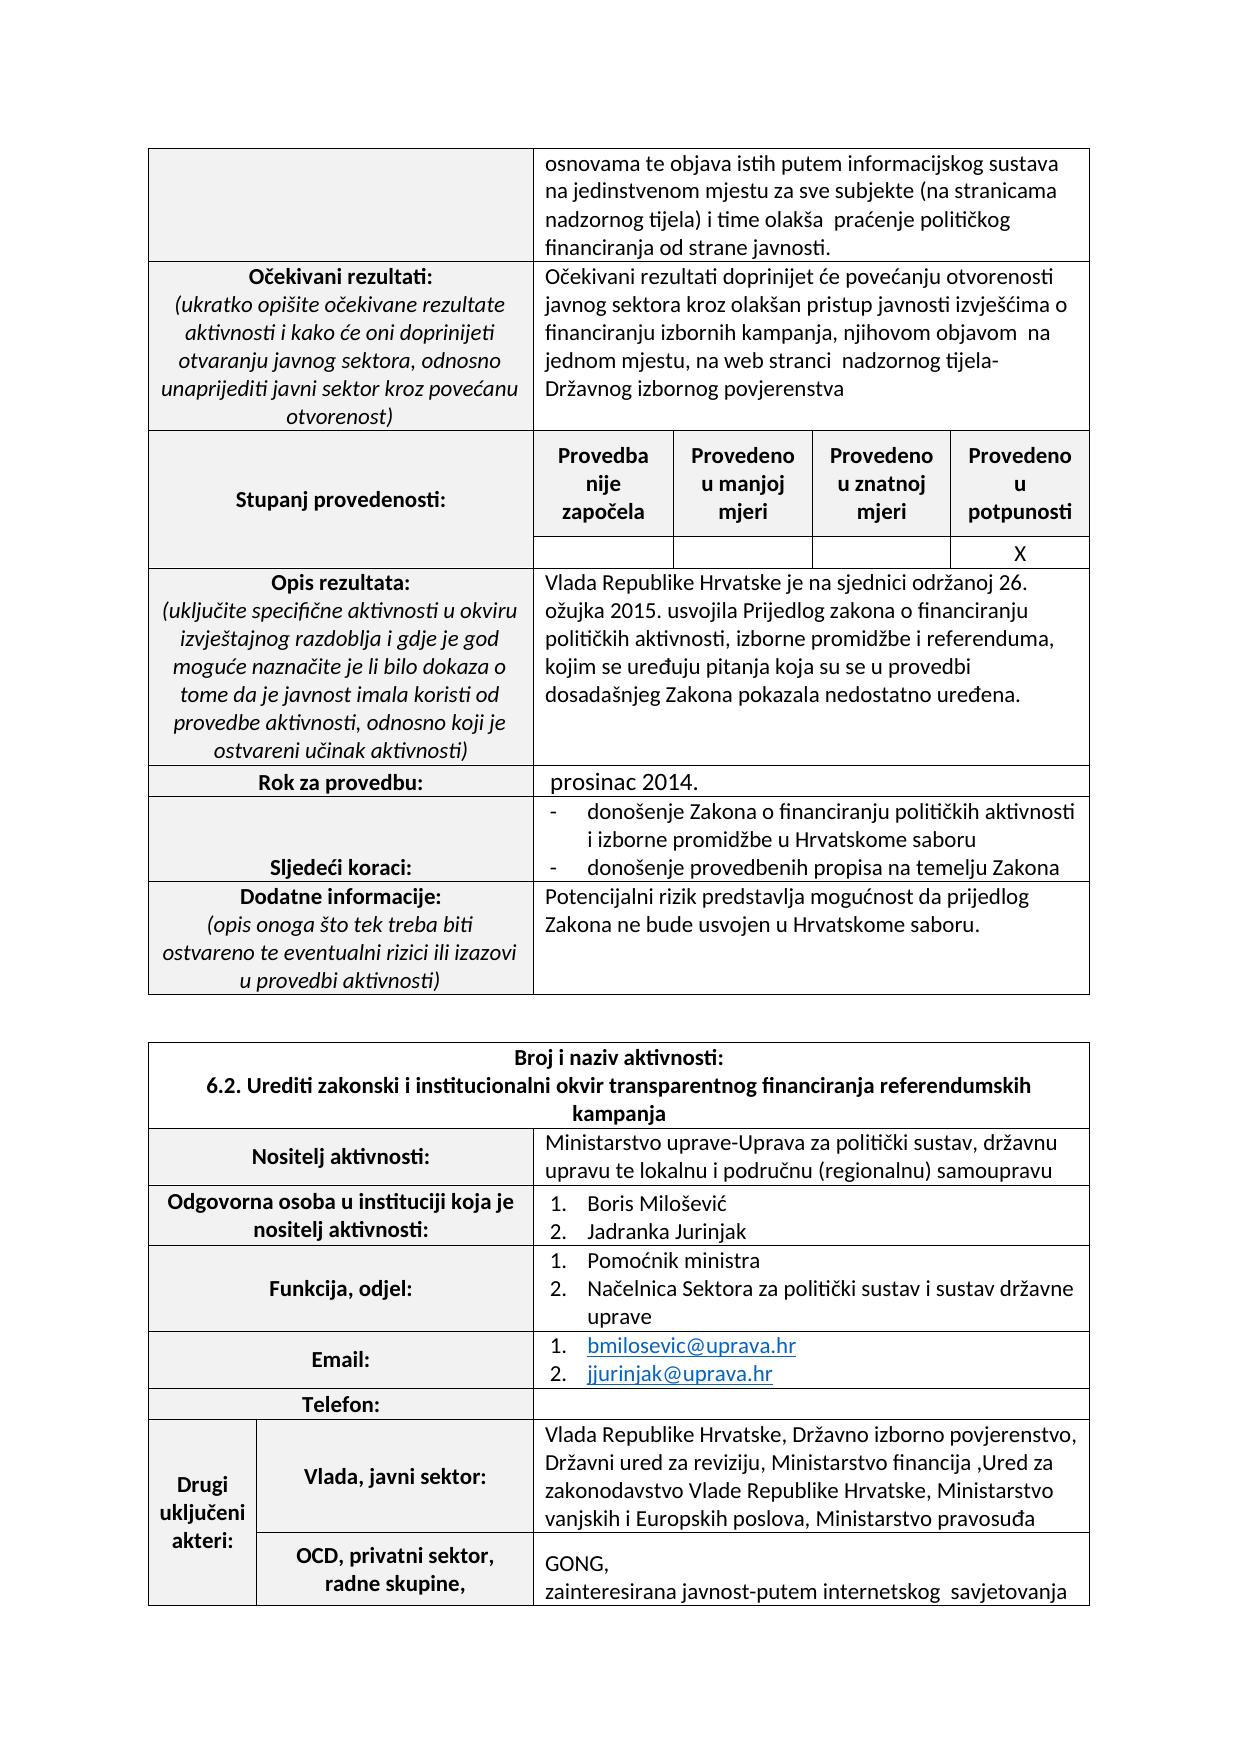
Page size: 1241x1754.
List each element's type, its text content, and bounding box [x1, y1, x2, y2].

table_cell [534, 1389, 1089, 1419]
table_header Broj i naziv aktivnosti: 6.2. Urediti zakonski i institucionalni okvir transparentnog financiranja referendumskih kampanja [149, 1043, 1089, 1127]
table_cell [257, 1533, 533, 1605]
table_cell Email: [149, 1332, 533, 1388]
table_cell prosinac 2014. [534, 766, 1089, 796]
table_cell Boris Milošević Jadranka Jurinjak [534, 1186, 1089, 1245]
table_cell Pomoćnik ministra Načelnica Sektora za politički sustav i sustav državne uprave [534, 1246, 1089, 1331]
table_cell Drugi uključeni akteri: [149, 1420, 256, 1605]
table_cell Ministarstvo uprave-Uprava za politički sustav, državnu upravu te lokalnu i područnu (regionalnu) samoupravu [534, 1129, 1089, 1184]
table_cell donošenje Zakona o financiranju političkih aktivnosti i izborne promidžbe u Hrvatskome saboru donošenje provedbenih propisa na temelju Zakona [534, 797, 1089, 881]
table_cell Stupanj provedenosti: [149, 431, 533, 567]
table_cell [534, 149, 1089, 261]
table_cell Rok za provedbu: [149, 766, 533, 796]
table_cell Provedeno u znatnoj mjeri [813, 431, 950, 536]
table_cell Provedeno u potpunosti [951, 431, 1089, 536]
table_cell Očekivani rezultati doprinijet će povećanju otvorenosti javnog sektora kroz olakšan pristup javnosti izvješćima o financiranju izbornih kampanja, njihovom objavom na jednom mjestu, na web stranci nadzornog tijela-Državnog izbornog povjerenstva [534, 262, 1089, 430]
table_cell Provedeno u manjoj mjeri [674, 431, 812, 536]
table_cell Provedba nije započela [534, 431, 673, 536]
table_cell Nositelj aktivnosti: [149, 1129, 533, 1184]
table_cell Potencijalni rizik predstavlja mogućnost da prijedlog Zakona ne bude usvojen u Hrvatskome saboru. [534, 882, 1089, 994]
table_cell bmilosevic@uprava.hr jjurinjak@uprava.hr [534, 1332, 1089, 1388]
table_cell Funkcija, odjel: [149, 1246, 533, 1331]
table_cell [813, 537, 950, 567]
table_cell Odgovorna osoba u instituciji koja je nositelj aktivnosti: [149, 1186, 533, 1245]
table_cell Vlada Republike Hrvatske, Državno izborno povjerenstvo, Državni ured za reviziju, Ministarstvo financija ,Ured za zakonodavstvo Vlade Republike Hrvatske, Ministarstvo vanjskih i Europskih poslova, Ministarstvo pravosuđa [534, 1420, 1089, 1532]
table_cell Sljedeći koraci: [149, 797, 533, 881]
table_cell Telefon: [149, 1389, 533, 1419]
table_cell [534, 537, 673, 567]
table_cell Opis rezultata: (uključite specifične aktivnosti u okviru izvještajnog razdoblja i gdje je god moguće naznačite je li bilo dokaza o tome da je javnost imala koristi od provedbe aktivnosti, odnosno koji je ostvareni učinak aktivnosti) [149, 569, 533, 764]
table_cell [674, 537, 812, 567]
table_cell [534, 1533, 1089, 1605]
table_cell Dodatne informacije: (opis onoga što tek treba biti ostvareno te eventualni rizici ili izazovi u provedbi aktivnosti) [149, 882, 533, 994]
table_cell Vlada Republike Hrvatske je na sjednici održanoj 26. ožujka 2015. usvojila Prijedlog zakona o financiranju političkih aktivnosti, izborne promidžbe i referenduma, kojim se uređuju pitanja koja su se u provedbi dosadašnjeg Zakona pokazala nedostatno uređena. [534, 569, 1089, 764]
table_cell X [951, 537, 1089, 567]
table_cell Vlada, javni sektor: [257, 1420, 533, 1532]
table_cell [149, 149, 533, 261]
table_cell Očekivani rezultati: (ukratko opišite očekivane rezultate aktivnosti i kako će oni doprinijeti otvaranju javnog sektora, odnosno unaprijediti javni sektor kroz povećanu otvorenost) [149, 262, 533, 430]
